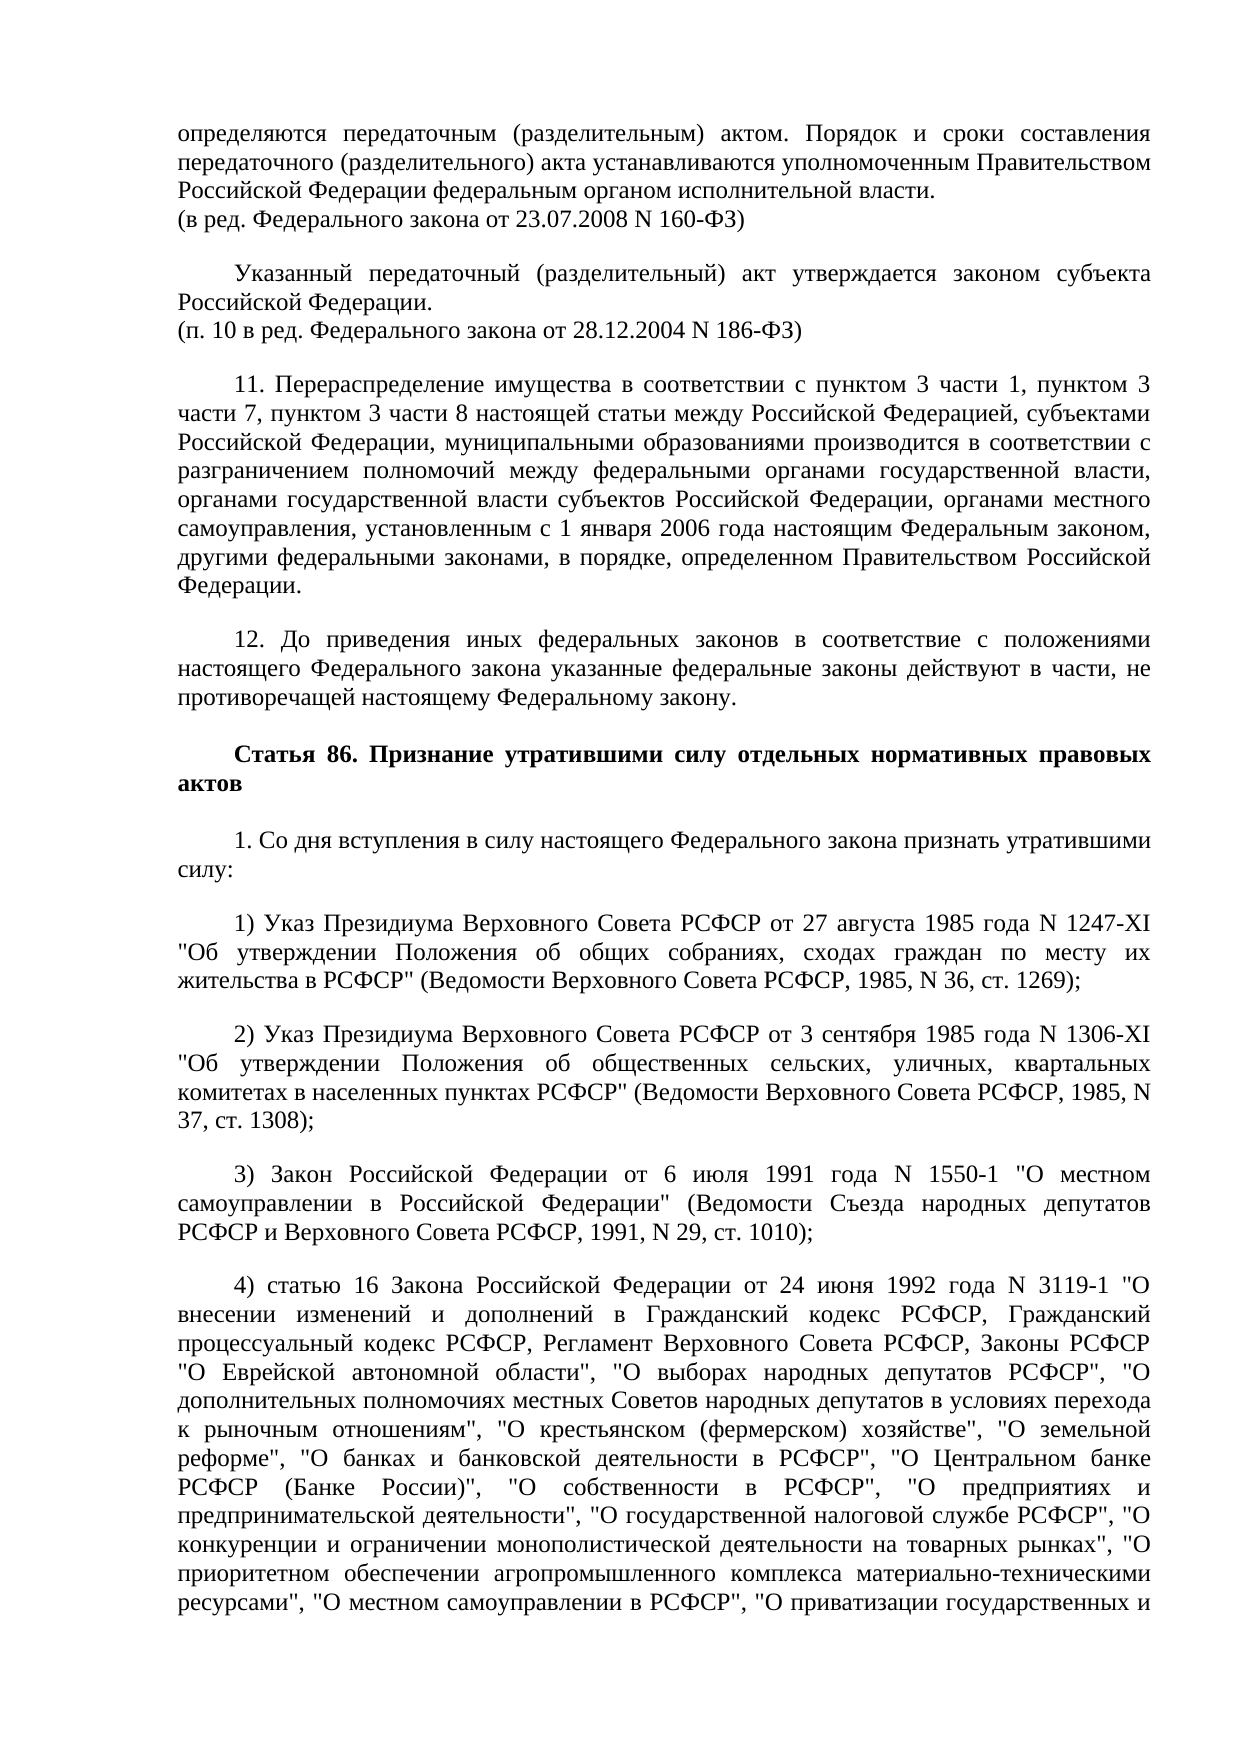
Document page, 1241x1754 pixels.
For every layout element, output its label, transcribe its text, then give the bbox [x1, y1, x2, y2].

text 1. Со дня вступления в силу настоящего Федерального закона признать утратившими силу: [177, 826, 1152, 883]
text 11. Перераспределение имущества в соответствии с пунктом 3 части 1, пунктом 3 части 7, пунктом 3 части 8 настоящей статьи между Российской Федерацией, субъектами Российской Федерации, муниципальными образованиями производится в соответствии с разграничением полномочий между федеральными органами государственной власти, органами государственной власти субъектов Российской Федерации, органами местного самоуправления, установленным с 1 января 2006 года настоящим Федеральным законом, другими федеральными законами, в порядке, определенном Правительством Российской Федерации. [177, 369, 1152, 599]
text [177, 118, 1152, 204]
title Статья 86. Признание утратившими силу отдельных нормативных правовых актов [177, 739, 1152, 797]
text 3) Закон Российской Федерации от 6 июля 1991 года N 1550-1 "О местном самоуправлении в Российской Федерации" (Ведомости Съезда народных депутатов РСФСР и Верховного Совета РСФСР, 1991, N 29, ст. 1010); [177, 1159, 1152, 1246]
text Указанный передаточный (разделительный) акт утверждается законом субъекта Российской Федерации. [177, 258, 1152, 316]
text (п. 10 в ред. Федерального закона от 28.12.2004 N 186-ФЗ) [177, 316, 1152, 344]
text (в ред. Федерального закона от 23.07.2008 N 160-ФЗ) [177, 204, 1152, 233]
text 12. До приведения иных федеральных законов в соответствие с положениями настоящего Федерального закона указанные федеральные законы действуют в части, не противоречащей настоящему Федеральному закону. [177, 624, 1152, 711]
text 2) Указ Президиума Верховного Совета РСФСР от 3 сентября 1985 года N 1306-XI "Об утверждении Положения об общественных сельских, уличных, квартальных комитетах в населенных пунктах РСФСР" (Ведомости Верховного Совета РСФСР, 1985, N 37, ст. 1308); [177, 1019, 1152, 1134]
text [177, 1271, 1152, 1616]
text 1) Указ Президиума Верховного Совета РСФСР от 27 августа 1985 года N 1247-XI "Об утверждении Положения об общих собраниях, сходах граждан по месту их жительства в РСФСР" (Ведомости Верховного Совета РСФСР, 1985, N 36, ст. 1269); [177, 908, 1152, 994]
